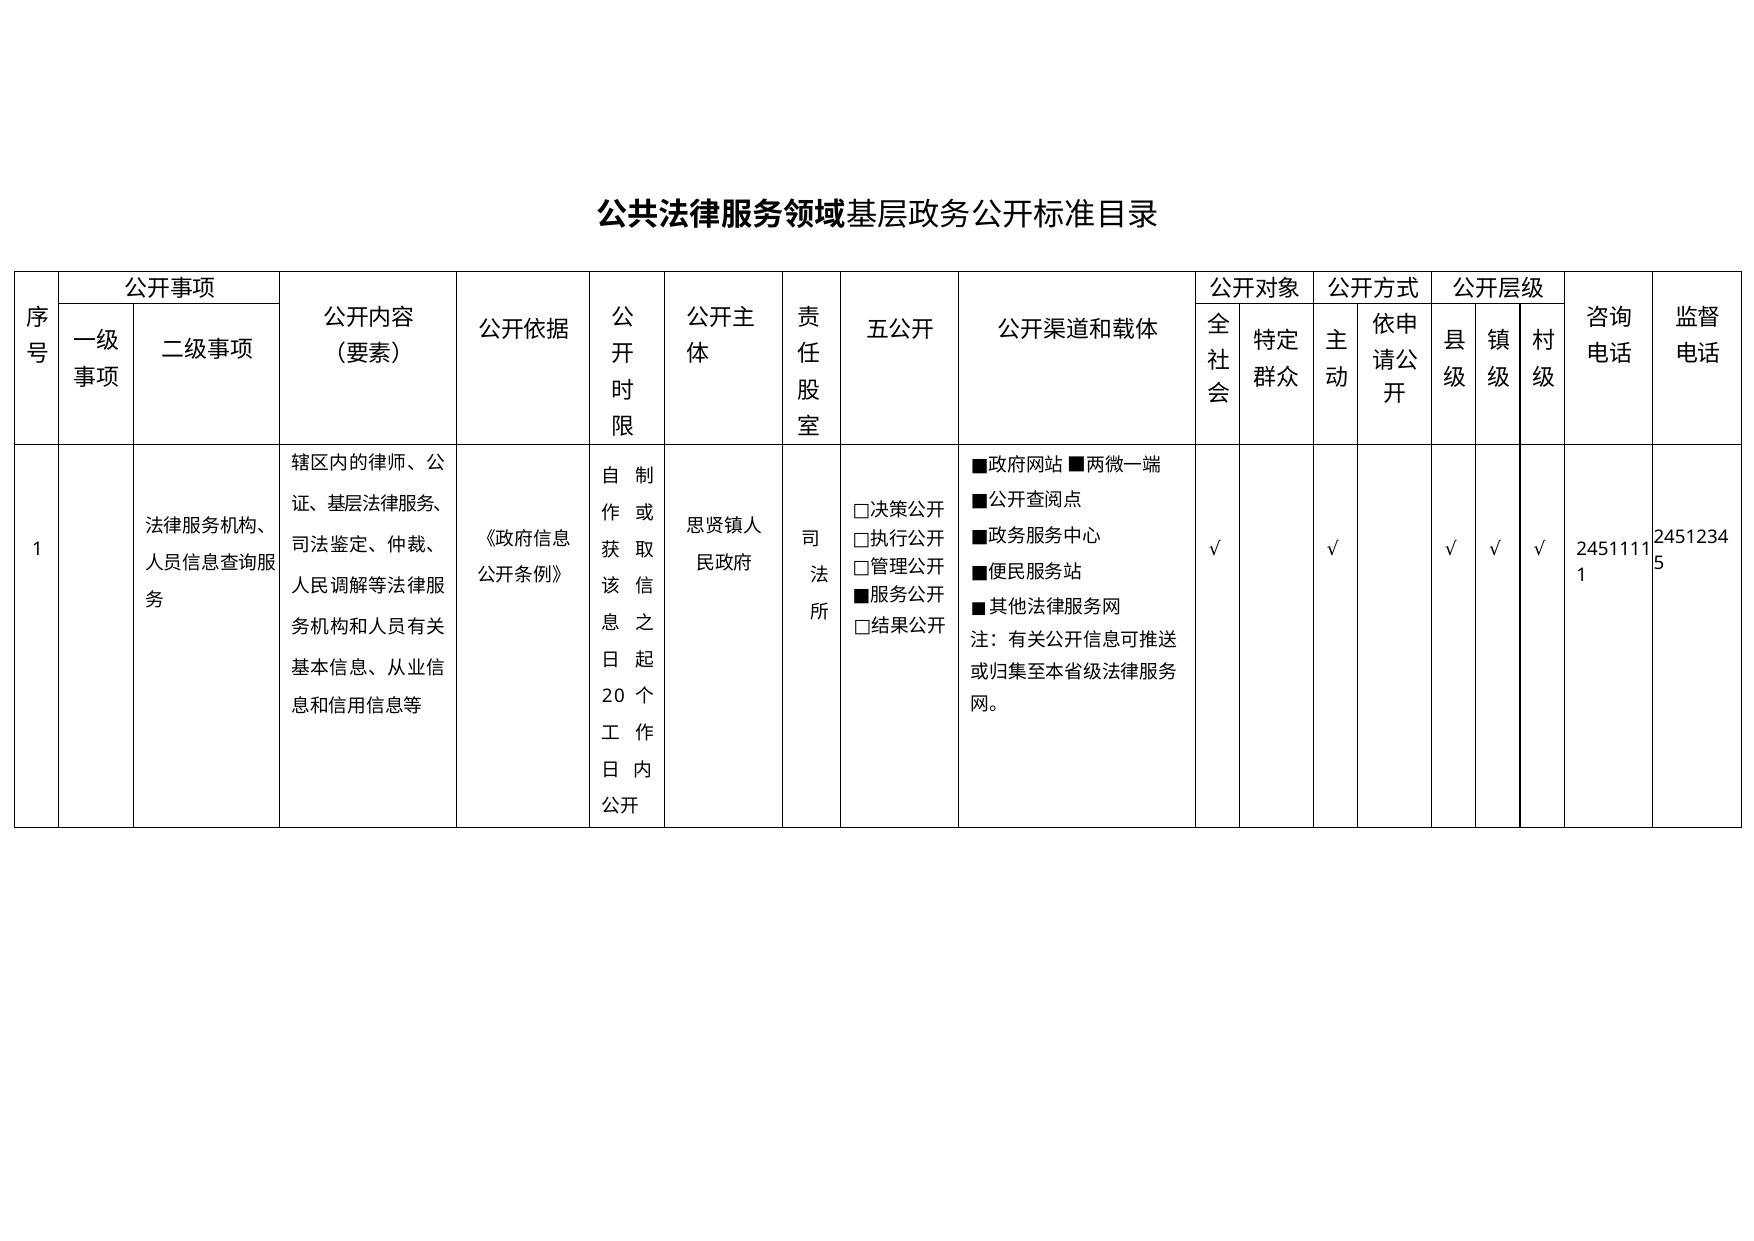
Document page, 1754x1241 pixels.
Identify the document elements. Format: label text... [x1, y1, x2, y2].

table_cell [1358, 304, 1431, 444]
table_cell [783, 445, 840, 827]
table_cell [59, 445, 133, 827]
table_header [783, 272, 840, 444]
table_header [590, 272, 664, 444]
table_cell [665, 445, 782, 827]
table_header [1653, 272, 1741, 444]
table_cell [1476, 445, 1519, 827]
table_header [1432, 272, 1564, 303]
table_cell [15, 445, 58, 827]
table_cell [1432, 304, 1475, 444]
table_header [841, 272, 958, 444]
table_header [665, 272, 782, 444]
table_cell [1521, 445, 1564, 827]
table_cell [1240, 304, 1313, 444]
text 公共法律服务领域基层政务公开标准目录 [0, 180, 1754, 237]
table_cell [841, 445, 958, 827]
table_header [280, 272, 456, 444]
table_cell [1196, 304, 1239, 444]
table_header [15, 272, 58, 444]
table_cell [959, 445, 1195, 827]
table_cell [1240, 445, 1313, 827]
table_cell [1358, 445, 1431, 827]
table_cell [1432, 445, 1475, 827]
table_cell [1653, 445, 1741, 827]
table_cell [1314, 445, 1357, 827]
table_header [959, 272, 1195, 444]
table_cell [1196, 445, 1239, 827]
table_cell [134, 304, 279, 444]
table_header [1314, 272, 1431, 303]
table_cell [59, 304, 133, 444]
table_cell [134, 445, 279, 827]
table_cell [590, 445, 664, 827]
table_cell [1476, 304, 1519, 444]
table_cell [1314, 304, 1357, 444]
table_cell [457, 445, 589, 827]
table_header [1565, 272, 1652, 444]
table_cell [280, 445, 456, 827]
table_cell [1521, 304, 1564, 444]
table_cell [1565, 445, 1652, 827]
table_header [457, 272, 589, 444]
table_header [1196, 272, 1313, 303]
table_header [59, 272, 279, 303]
